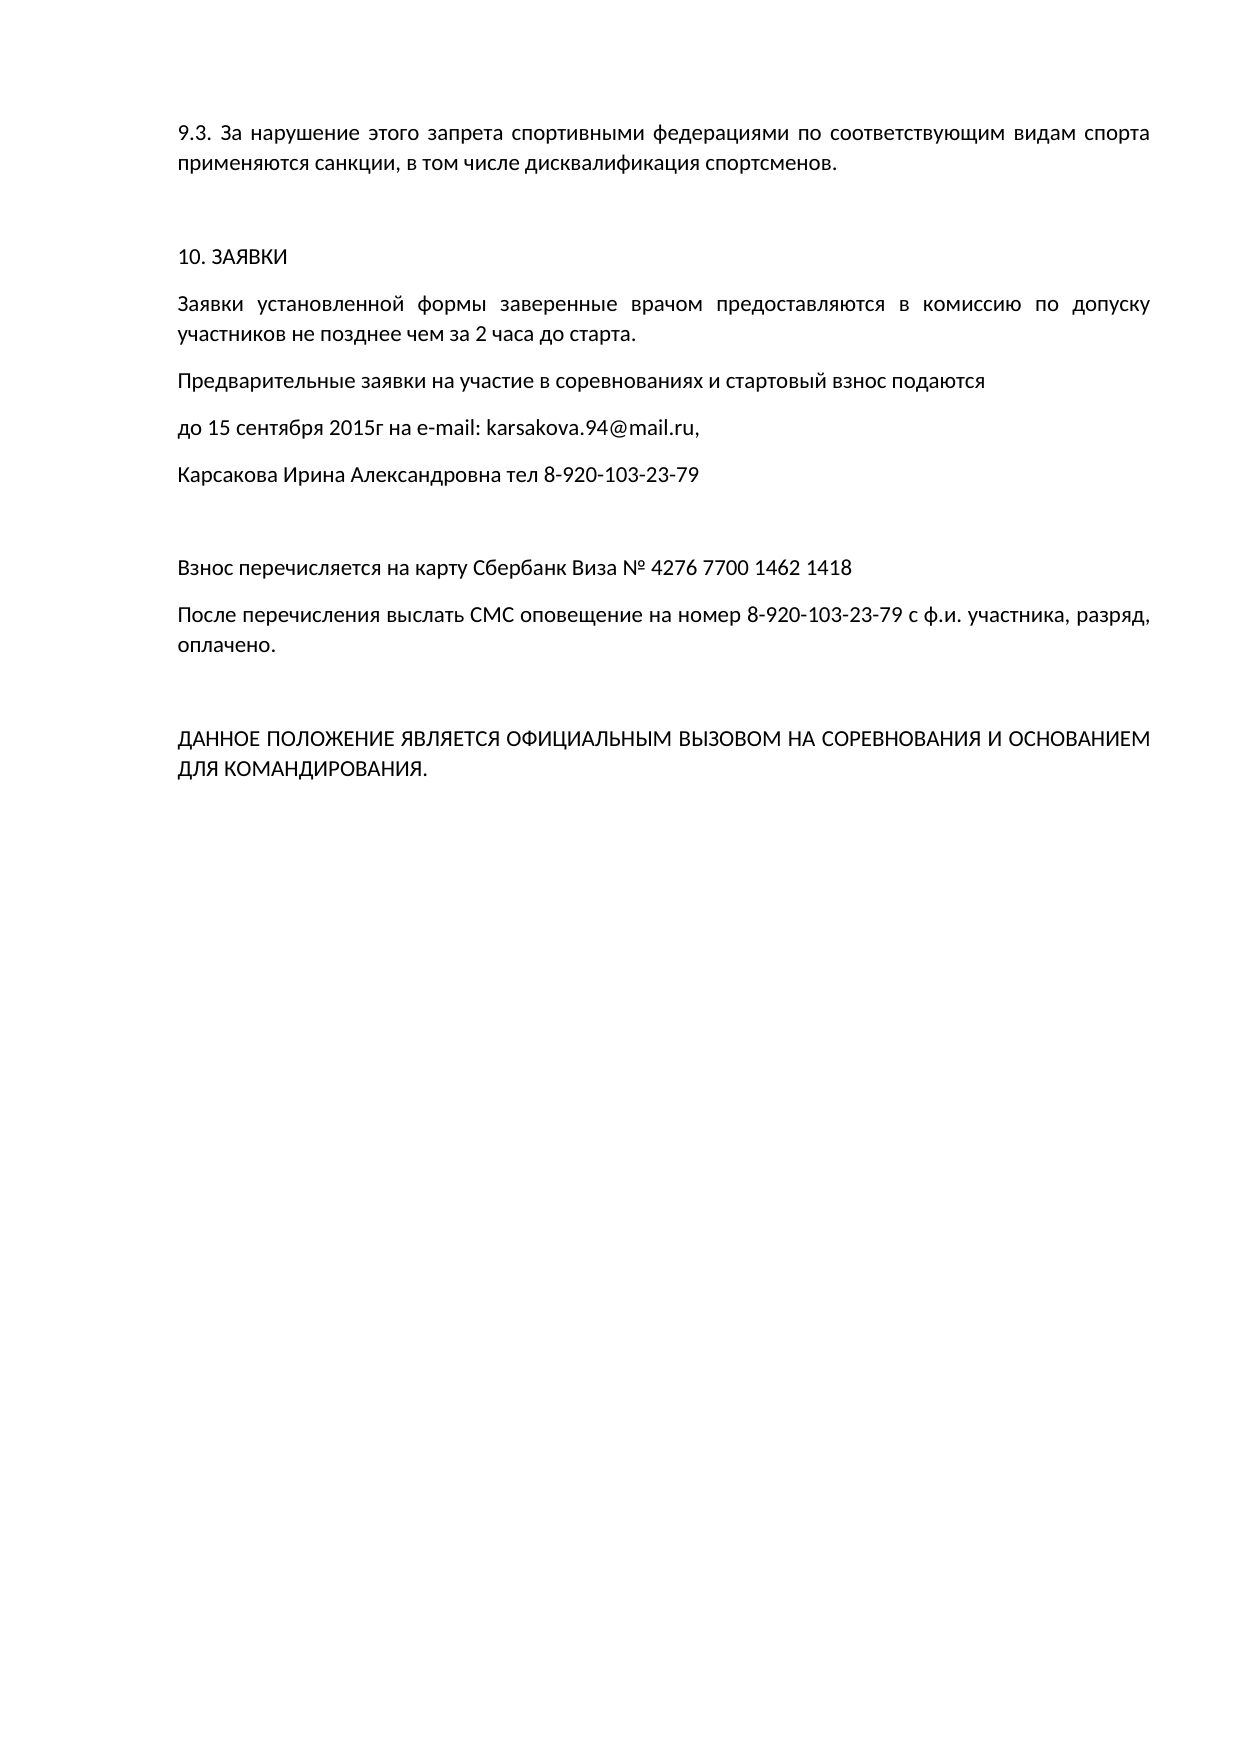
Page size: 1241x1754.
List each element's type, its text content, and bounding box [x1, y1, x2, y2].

text Карсакова Ирина Александровна тел 8-920-103-23-79 [177, 460, 1152, 488]
text После перечисления выслать СМС оповещение на номер 8-920-103-23-79 с ф.и. участника, разряд, оплачено. [177, 600, 1152, 659]
text 10. ЗАЯВКИ [177, 242, 1152, 270]
text до 15 сентября 2015г на e-mail: karsakova.94@mail.ru, [177, 413, 1152, 441]
text Взнос перечисляется на карту Сбербанк Виза № 4276 7700 1462 1418 [177, 553, 1152, 582]
text Предварительные заявки на участие в соревнованиях и стартовый взнос подаются [177, 366, 1152, 394]
text 9.3. За нарушение этого запрета спортивными федерациями по соответствующим видам спорта применяются санкции, в том числе дисквалификация спортсменов. [177, 118, 1152, 176]
text Заявки установленной формы заверенные врачом предоставляются в комиссию по допуску участников не позднее чем за 2 часа до старта. [177, 289, 1152, 347]
text ДАННОЕ ПОЛОЖЕНИЕ ЯВЛЯЕТСЯ ОФИЦИАЛЬНЫМ ВЫЗОВОМ НА СОРЕВНОВАНИЯ И ОСНОВАНИЕМ ДЛЯ КОМАНДИРОВАНИЯ. [177, 724, 1152, 783]
